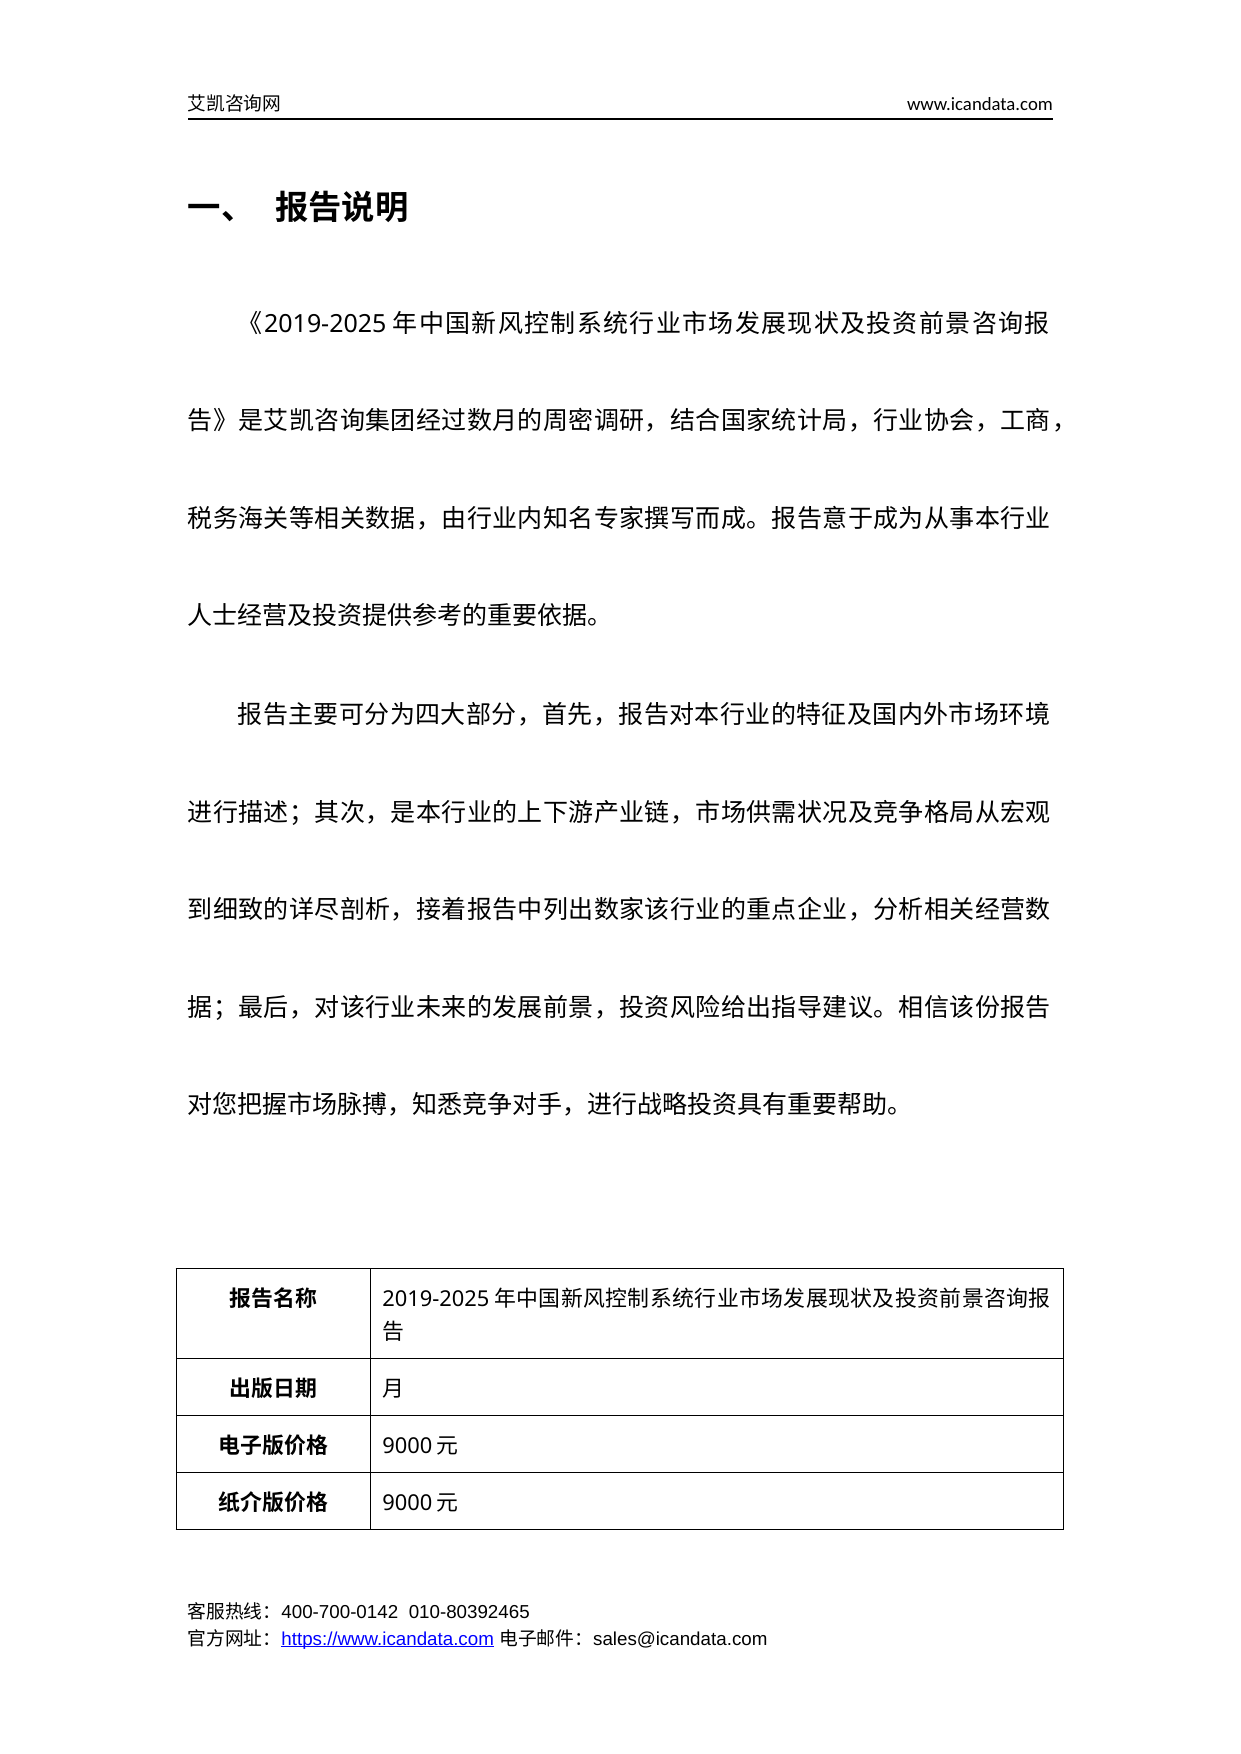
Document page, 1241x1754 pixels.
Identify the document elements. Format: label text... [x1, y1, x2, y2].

table_cell 9000元 [371, 1473, 1063, 1529]
table_cell 月 [371, 1359, 1063, 1415]
table_cell 出版日期 [177, 1359, 370, 1415]
table_cell 电子版价格 [177, 1416, 370, 1472]
text 报告主要可分为四大部分，首先，报告对本行业的特征及国内外市场环境进行描述；其次，是本行业的上下游产业链，市场供需状况及竞争格局从宏观到细致的详尽剖析，接着报告中列出数家该行业的重点企业，分析相关经营数据；最后，对该行业未来的发展前景，投资风险给出指导建议。相信该份报告对您把握市场脉搏，知悉竞争对手，进行战略投资具有重要帮助。 [187, 681, 1053, 1136]
text 《2019-2025年中国新风控制系统行业市场发展现状及投资前景咨询报告》是艾凯咨询集团经过数月的周密调研，结合国家统计局，行业协会，工商，税务海关等相关数据，由行业内知名专家撰写而成。报告意于成为从事本行业人士经营及投资提供参考的重要依据。 [187, 289, 1053, 646]
subtitle 报告说明 [187, 172, 1053, 237]
table_cell 9000元 [371, 1416, 1063, 1472]
table_cell 纸介版价格 [177, 1473, 370, 1529]
table_header 报告名称 [177, 1269, 370, 1358]
table_header 2019-2025年中国新风控制系统行业市场发展现状及投资前景咨询报告 [371, 1269, 1063, 1358]
